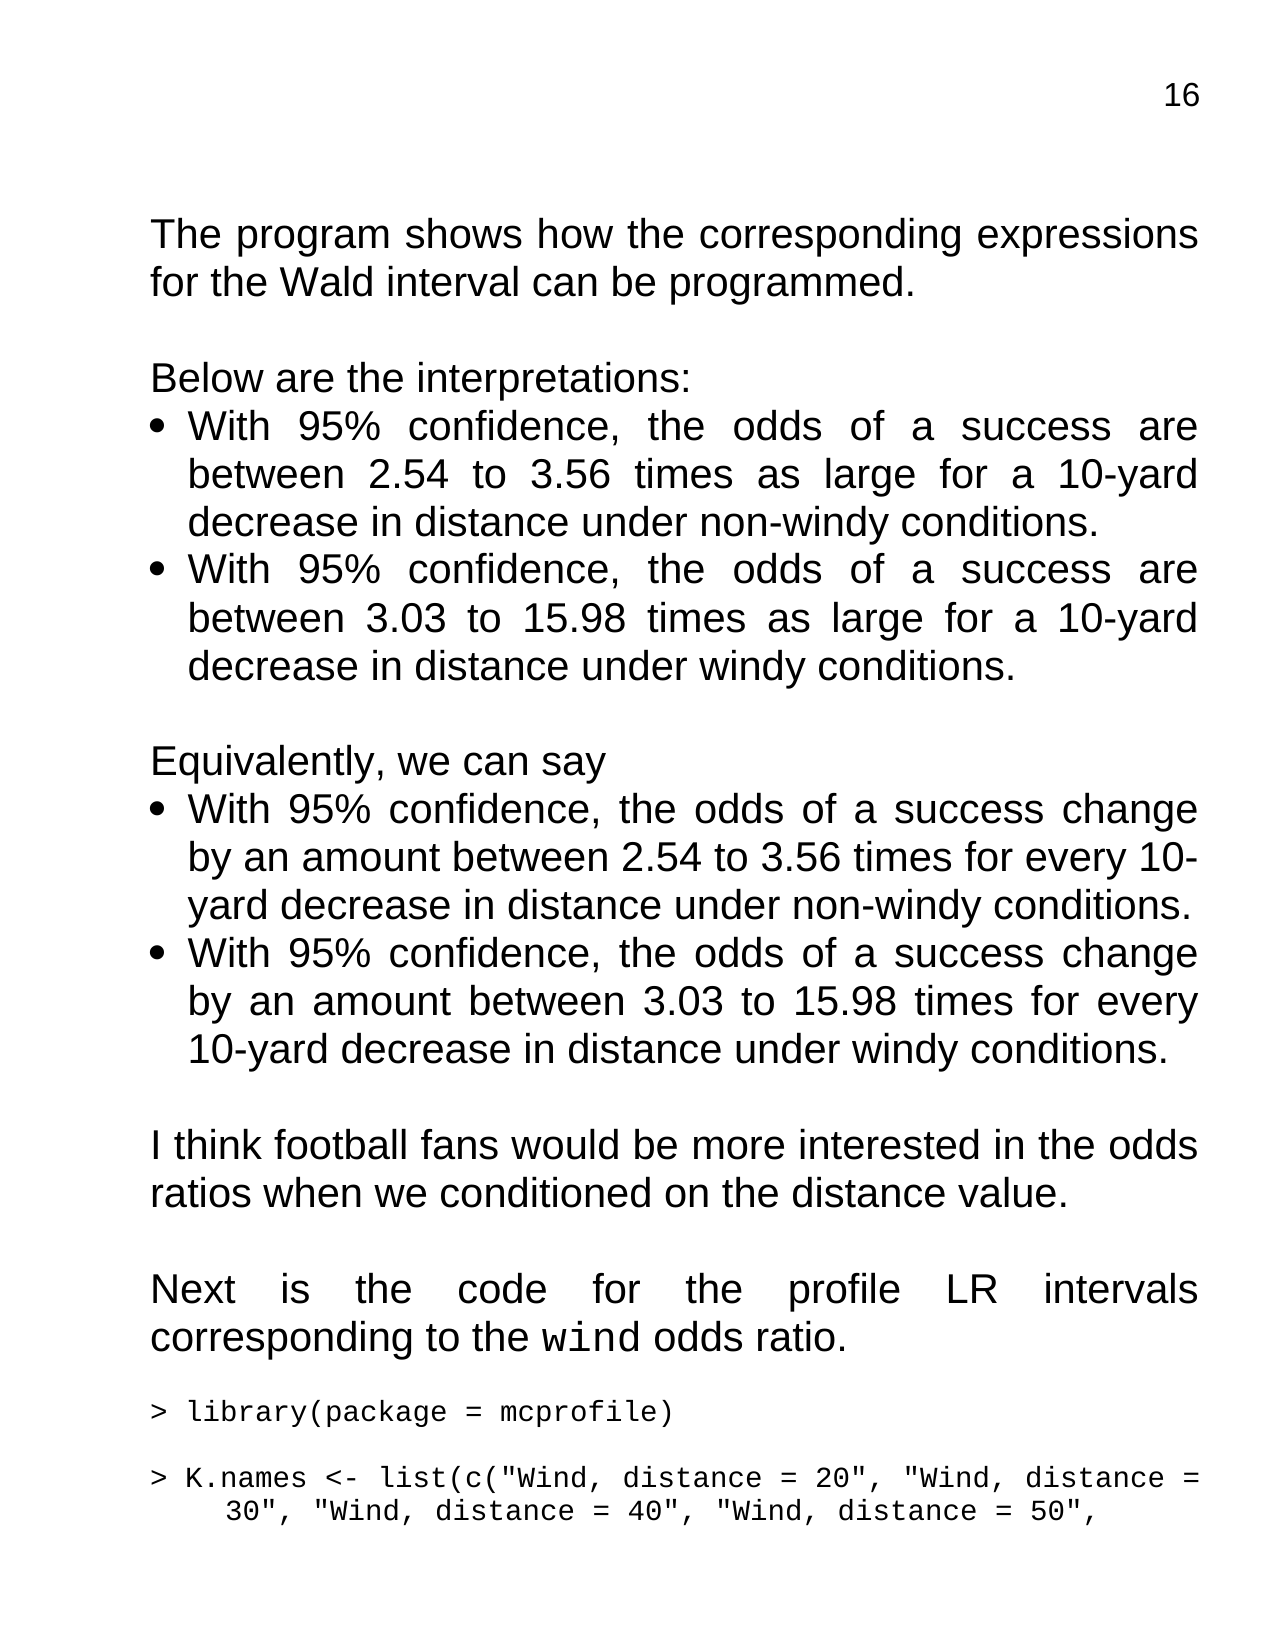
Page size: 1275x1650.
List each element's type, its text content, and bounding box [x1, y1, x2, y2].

text I think football fans would be more interested in the odds ratios when we conditioned on the distance value. [150, 1121, 1200, 1216]
text The program shows how the corresponding expressions for the Wald interval can be programmed. [150, 209, 1200, 305]
list With 95% confidence, the odds of a success are between 2.54 to 3.56 times as large for a 10-yard decrease in distance under non-windy conditions. [150, 401, 1200, 545]
text > library(package = mcprofile) [150, 1397, 1200, 1430]
list With 95% confidence, the odds of a success change by an amount between 3.03 to 15.98 times for every 10-yard decrease in distance under windy conditions. [150, 929, 1200, 1073]
text Equivalently, we can say [150, 737, 1200, 785]
list With 95% confidence, the odds of a success are between 3.03 to 15.98 times as large for a 10-yard decrease in distance under windy conditions. [150, 545, 1200, 689]
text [150, 1463, 1200, 1529]
list With 95% confidence, the odds of a success change by an amount between 2.54 to 3.56 times for every 10-yard decrease in distance under non-windy conditions. [150, 785, 1200, 929]
text Below are the interpretations: [150, 353, 1200, 401]
text Next is the code for the profile LR intervals corresponding to the wind odds ratio. [150, 1264, 1200, 1364]
